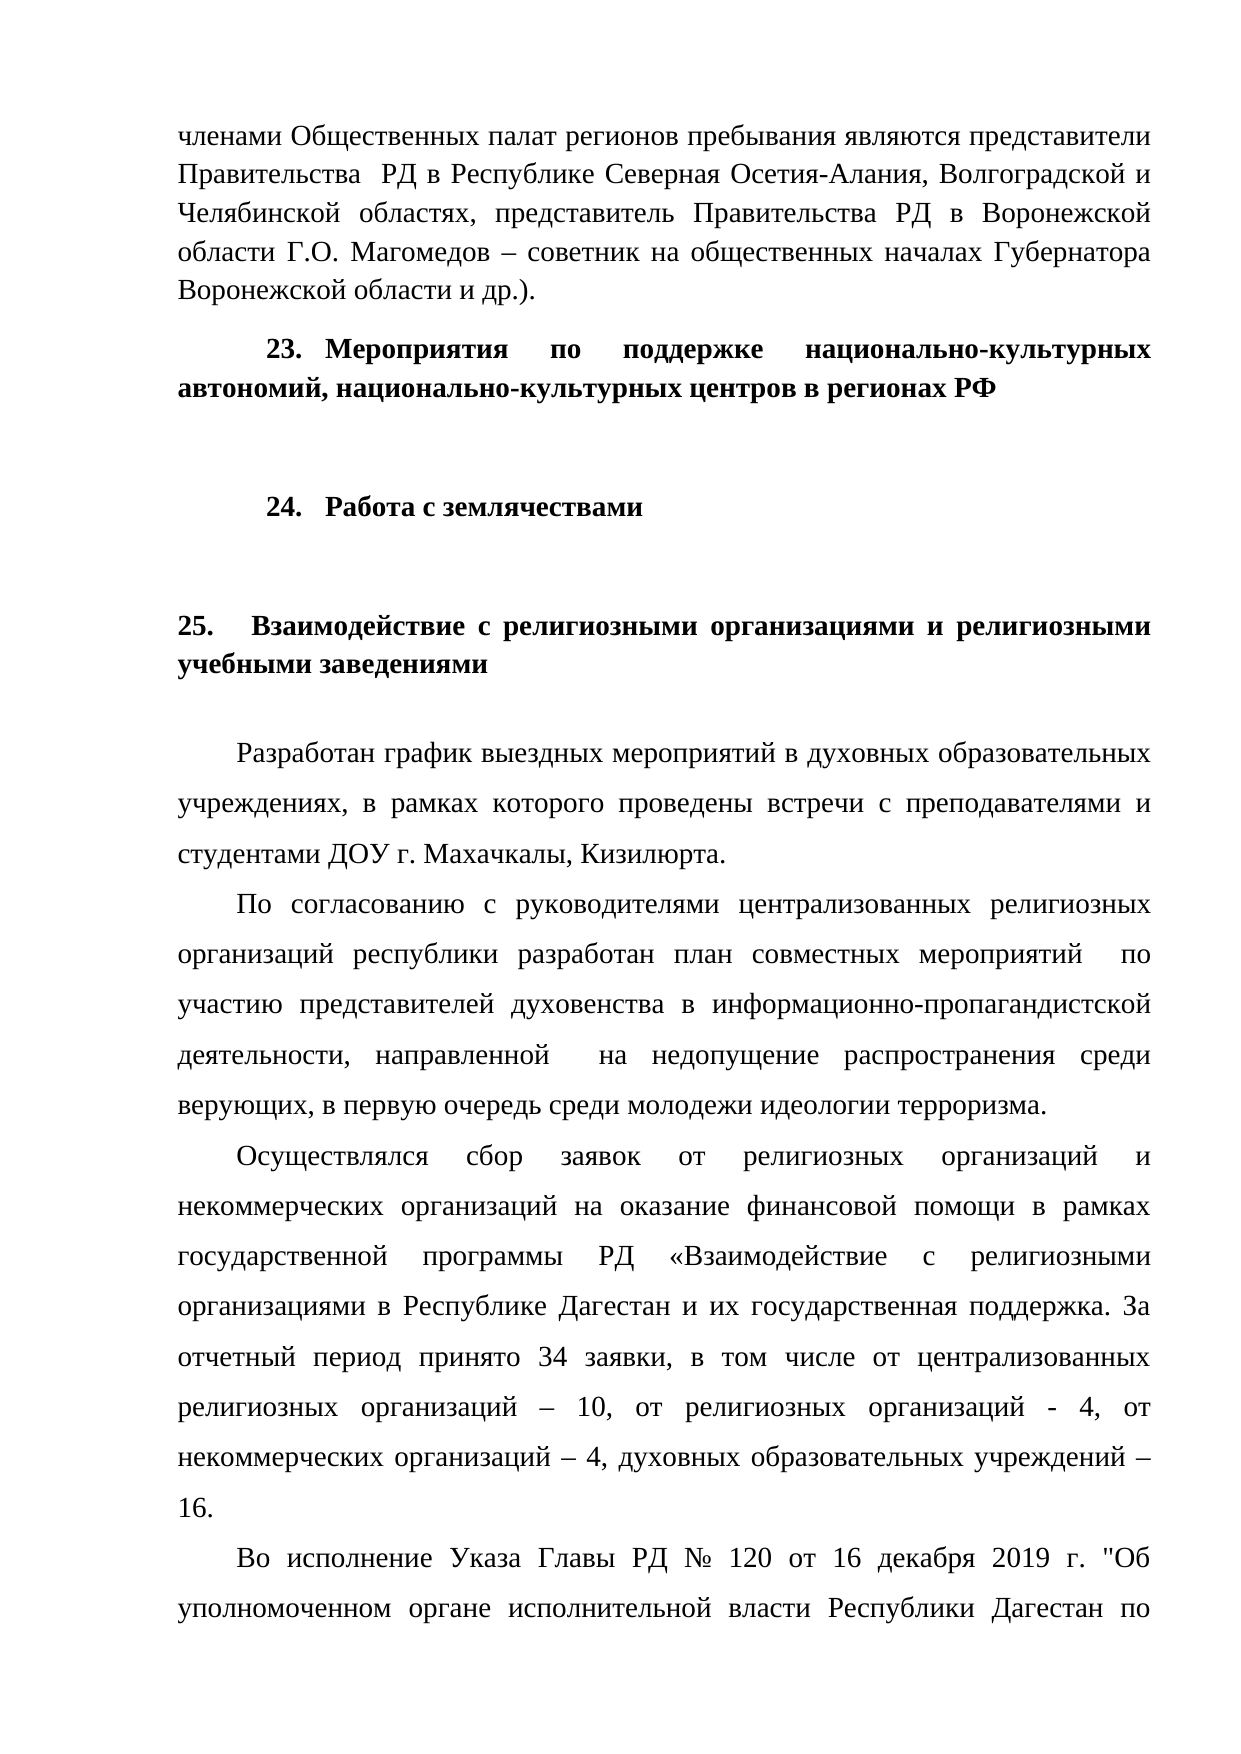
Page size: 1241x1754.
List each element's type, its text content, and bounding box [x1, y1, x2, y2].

text 25. Взаимодействие с религиозными организациями и религиозными учебными заведениями [177, 608, 1152, 680]
text 24. Работа с землячествами [177, 489, 1152, 522]
list Осуществлялся сбор заявок от религиозных организаций и некоммерческих организаций на оказание финансовой помощи в рамках государственной программы РД «Взаимодействие с религиозными организациями в Республике Дагестан и их государственная поддержка. За отчетный период принято 34 заявки, в том числе от централизованных религиозных организаций – 10, от религиозных организаций - 4, от некоммерческих организаций – 4, духовных образовательных учреждений – 16. [177, 1138, 1152, 1523]
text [177, 1540, 1152, 1624]
list Разработан график выездных мероприятий в духовных образовательных учреждениях, в рамках которого проведены встречи с преподавателями и студентами ДОУ г. Махачкалы, Кизилюрта. [177, 735, 1152, 869]
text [177, 118, 1152, 306]
list По согласованию с руководителями централизованных религиозных организаций республики разработан план совместных мероприятий по участию представителей духовенства в информационно-пропагандистской деятельности, направленной на недопущение распространения среди верующих, в первую очередь среди молодежи идеологии терроризма. [177, 886, 1152, 1121]
text 23. Мероприятия по поддержке национально-культурных автономий, национально-культурных центров в регионах РФ [177, 332, 1152, 404]
